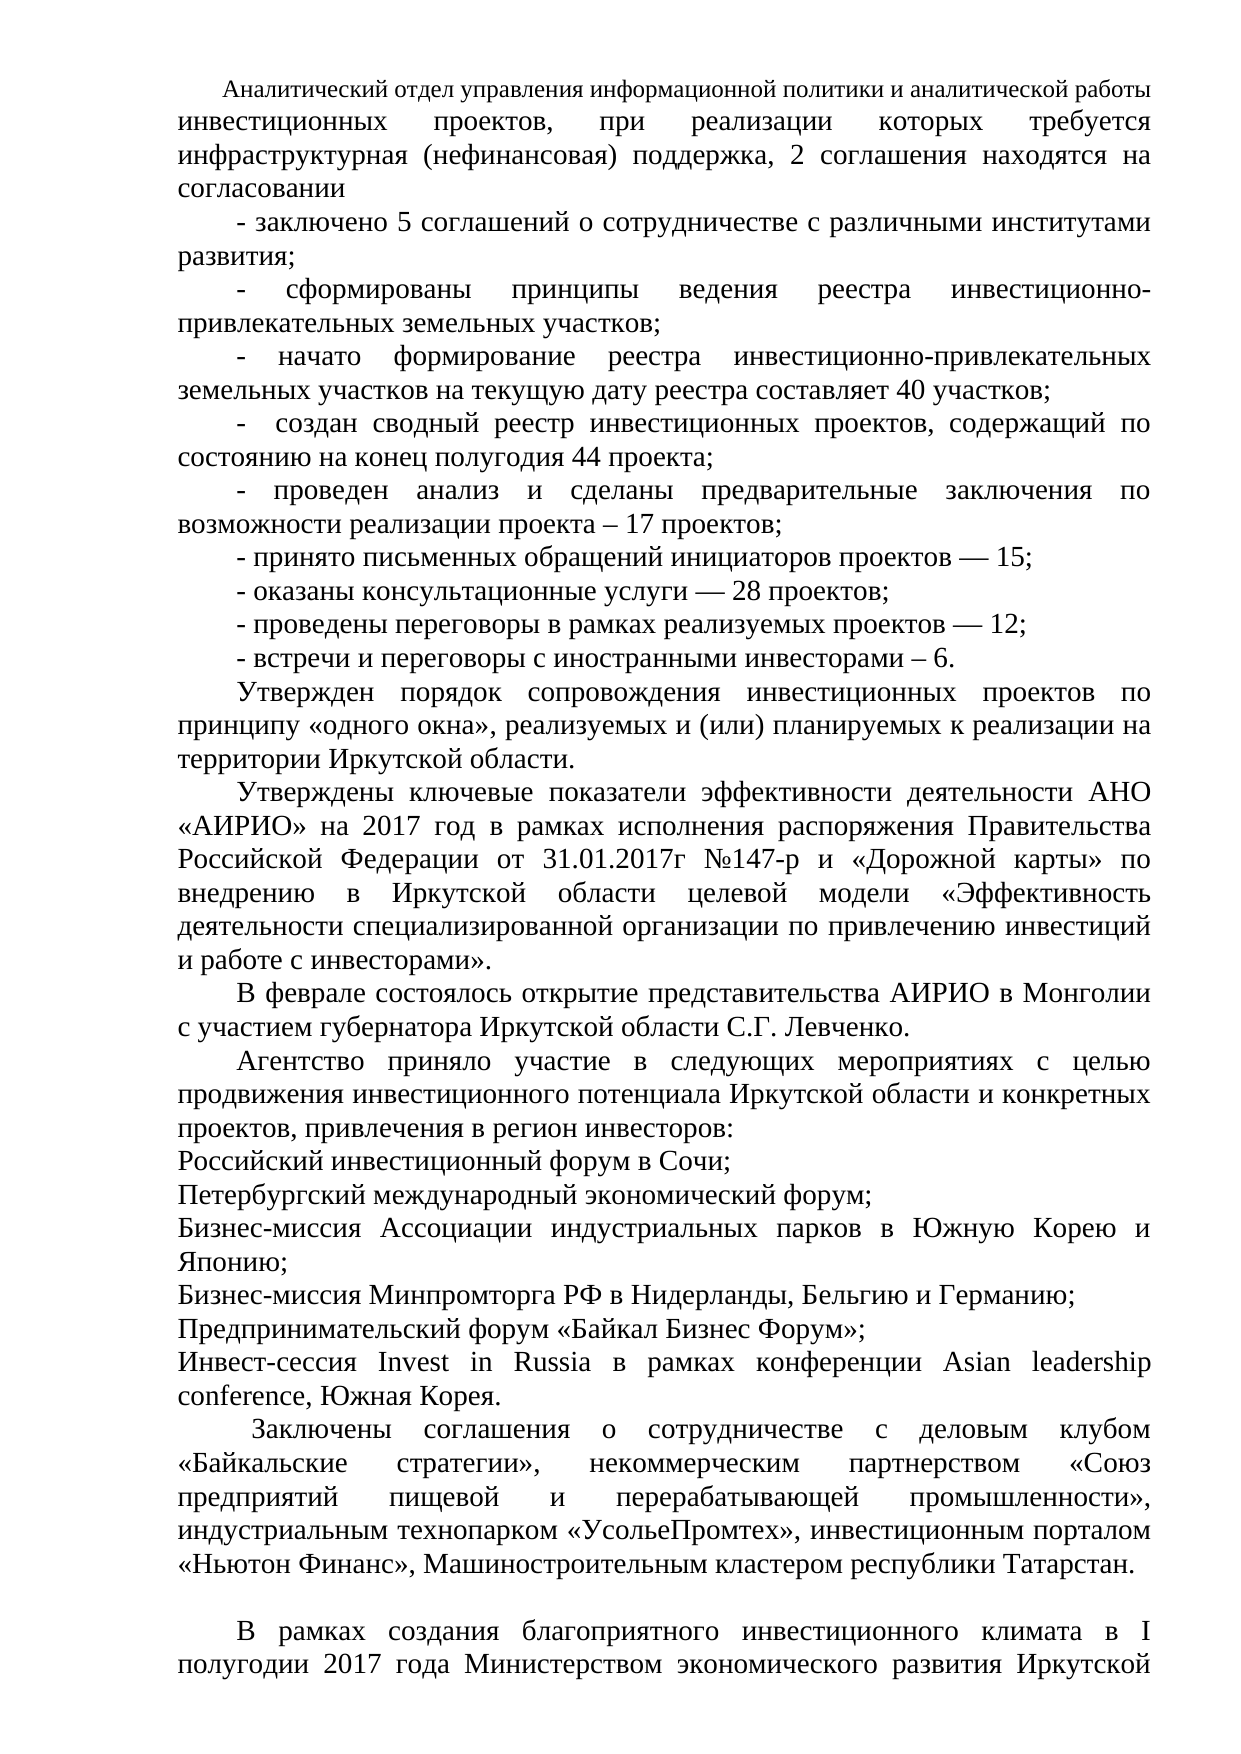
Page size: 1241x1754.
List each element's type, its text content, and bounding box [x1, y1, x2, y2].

text Заключены соглашения о сотрудничестве с деловым клубом «Байкальские стратегии», некоммерческим партнерством «Союз предприятий пищевой и перерабатывающей промышленности», индустриальным технопарком «УсольеПромтех», инвестиционным порталом «Ньютон Финанс», Машиностроительным кластером республики Татарстан. [177, 1412, 1152, 1579]
text - сформированы принципы ведения реестра инвестиционно-привлекательных земельных участков; [177, 271, 1152, 338]
text - оказаны консультационные услуги — 28 проектов; [177, 573, 1152, 607]
text Бизнес-миссия Минпромторга РФ в Нидерланды, Бельгию и Германию; [177, 1277, 1152, 1311]
text - встречи и переговоры с иностранными инвесторами – 6. [177, 640, 1152, 674]
text Утверждены ключевые показатели эффективности деятельности АНО «АИРИО» на 2017 год в рамках исполнения распоряжения Правительства Российской Федерации от 31.01.2017г №147-р и «Дорожной карты» по внедрению в Иркутской области целевой модели «Эффективность деятельности специализированной организации по привлечению инвестиций и работе с инвесторами». [177, 774, 1152, 976]
text - принято письменных обращений инициаторов проектов — 15; [177, 539, 1152, 573]
text - создан сводный реестр инвестиционных проектов, содержащий по состоянию на конец полугодия 44 проекта; [177, 405, 1152, 472]
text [177, 1613, 1152, 1680]
text - начато формирование реестра инвестиционно-привлекательных земельных участков на текущую дату реестра составляет 40 участков; [177, 338, 1152, 405]
text Российский инвестиционный форум в Сочи; [177, 1143, 1152, 1177]
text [177, 103, 1152, 204]
text - проведены переговоры в рамках реализуемых проектов — 12; [177, 607, 1152, 640]
text Петербургский международный экономический форум; [177, 1177, 1152, 1210]
text Бизнес-миссия Ассоциации индустриальных парков в Южную Корею и Японию; [177, 1210, 1152, 1277]
text - проведен анализ и сделаны предварительные заключения по возможности реализации проекта – 17 проектов; [177, 472, 1152, 539]
text - заключено 5 соглашений о сотрудничестве с различными институтами развития; [177, 204, 1152, 271]
text Утвержден порядок сопровождения инвестиционных проектов по принципу «одного окна», реализуемых и (или) планируемых к реализации на территории Иркутской области. [177, 674, 1152, 774]
text Агентство приняло участие в следующих мероприятиях с целью продвижения инвестиционного потенциала Иркутской области и конкретных проектов, привлечения в регион инвесторов: [177, 1043, 1152, 1143]
text Инвест-сессия Invest in Russia в рамках конференции Asian leadership conference, Южная Корея. [177, 1344, 1152, 1412]
text В феврале состоялось открытие представительства АИРИО в Монголии с участием губернатора Иркутской области С.Г. Левченко. [177, 976, 1152, 1043]
text Предпринимательский форум «Байкал Бизнес Форум»; [177, 1311, 1152, 1344]
